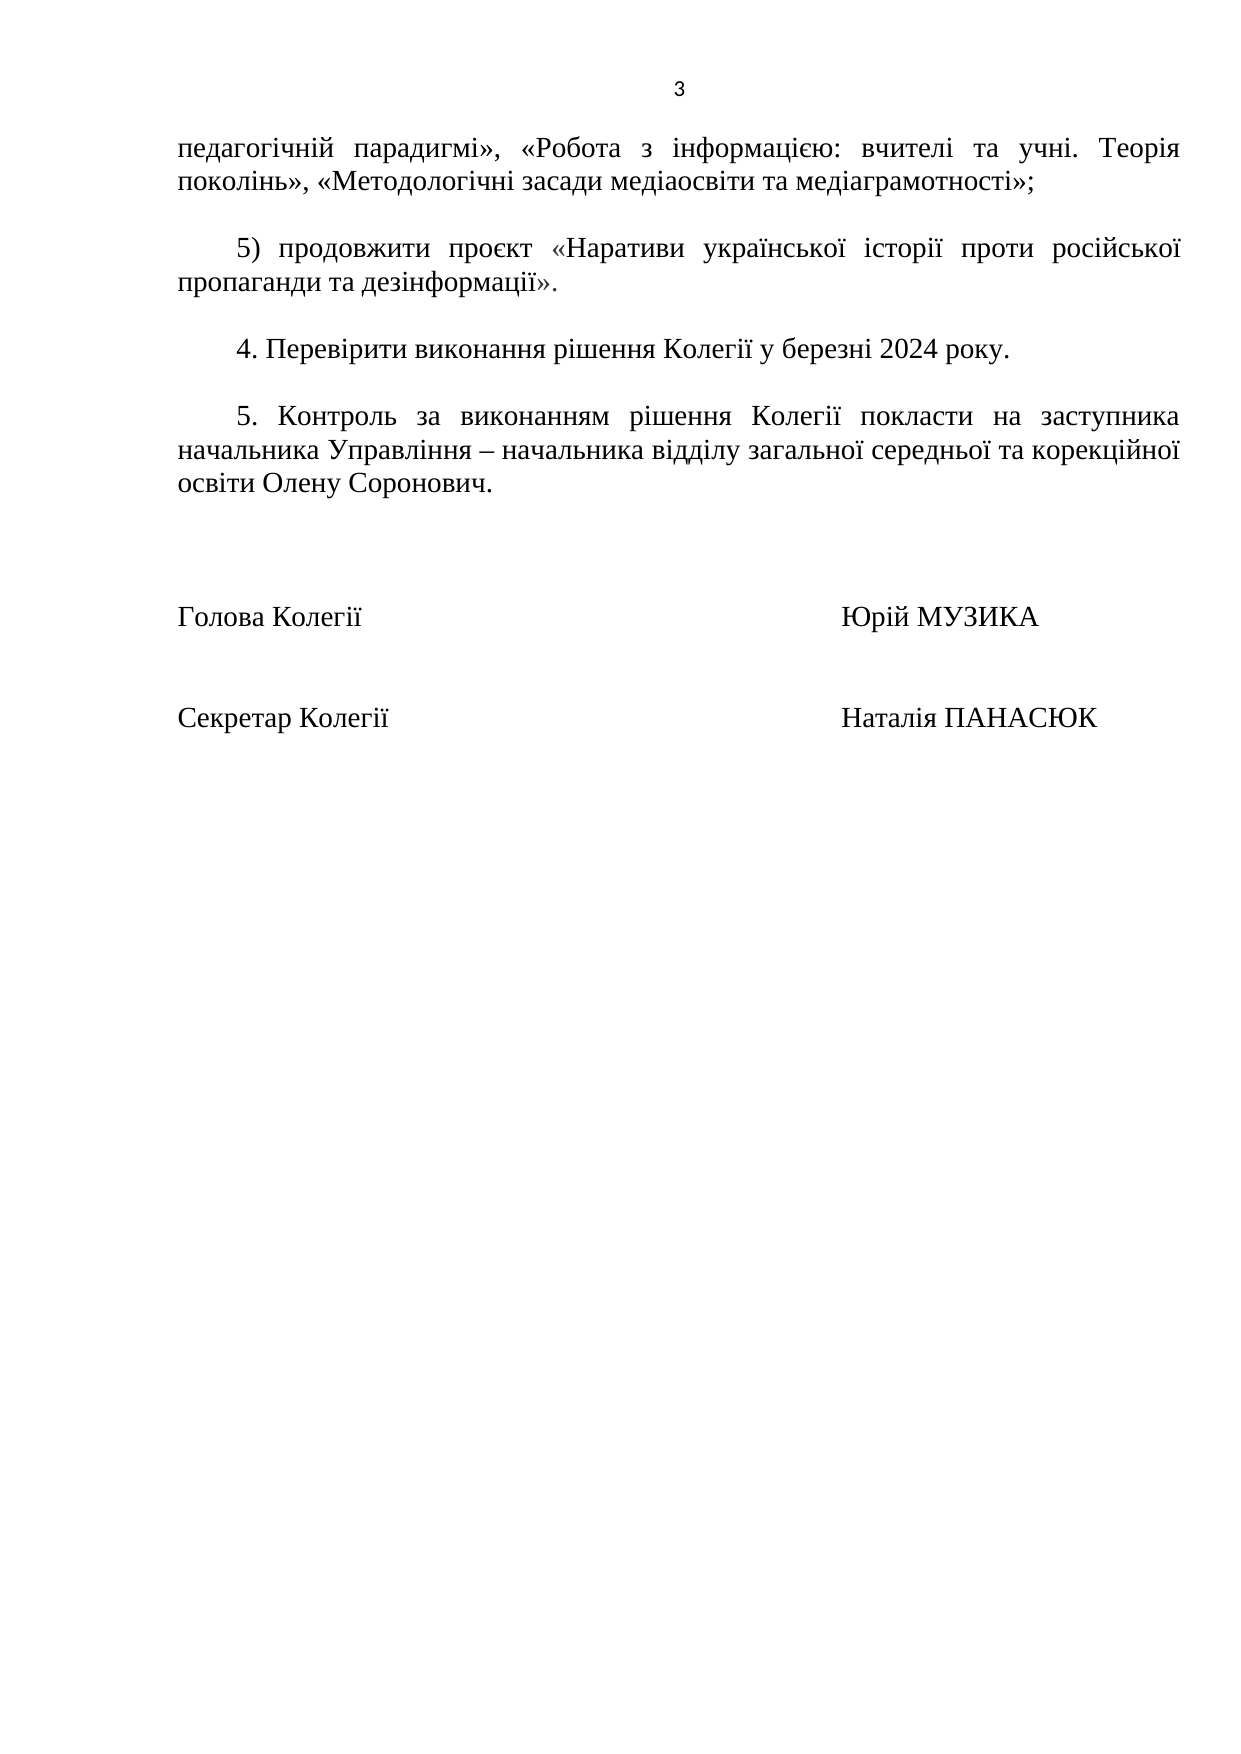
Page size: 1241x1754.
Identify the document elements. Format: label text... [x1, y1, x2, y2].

text 5) продовжити проєкт «Наративи української історії проти російської пропаганди та дезінформації». [177, 231, 551, 298]
list Голова Колегії Юрій МУЗИКА [177, 599, 1181, 633]
text 4. Перевірити виконання рішення Колегії у березні 2024 року. [177, 331, 1181, 365]
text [177, 130, 1181, 197]
text 5. Контроль за виконанням рішення Колегії покласти на заступника начальника Управління – начальника відділу загальної середньої та корекційної освіти Олену Соронович. [177, 398, 1181, 499]
list Секретар Колегії Наталія ПАНАСЮК [177, 700, 1181, 734]
text 5) продовжити проєкт «Наративи української історії проти російської пропаганди та дезінформації». [558, 231, 1181, 298]
